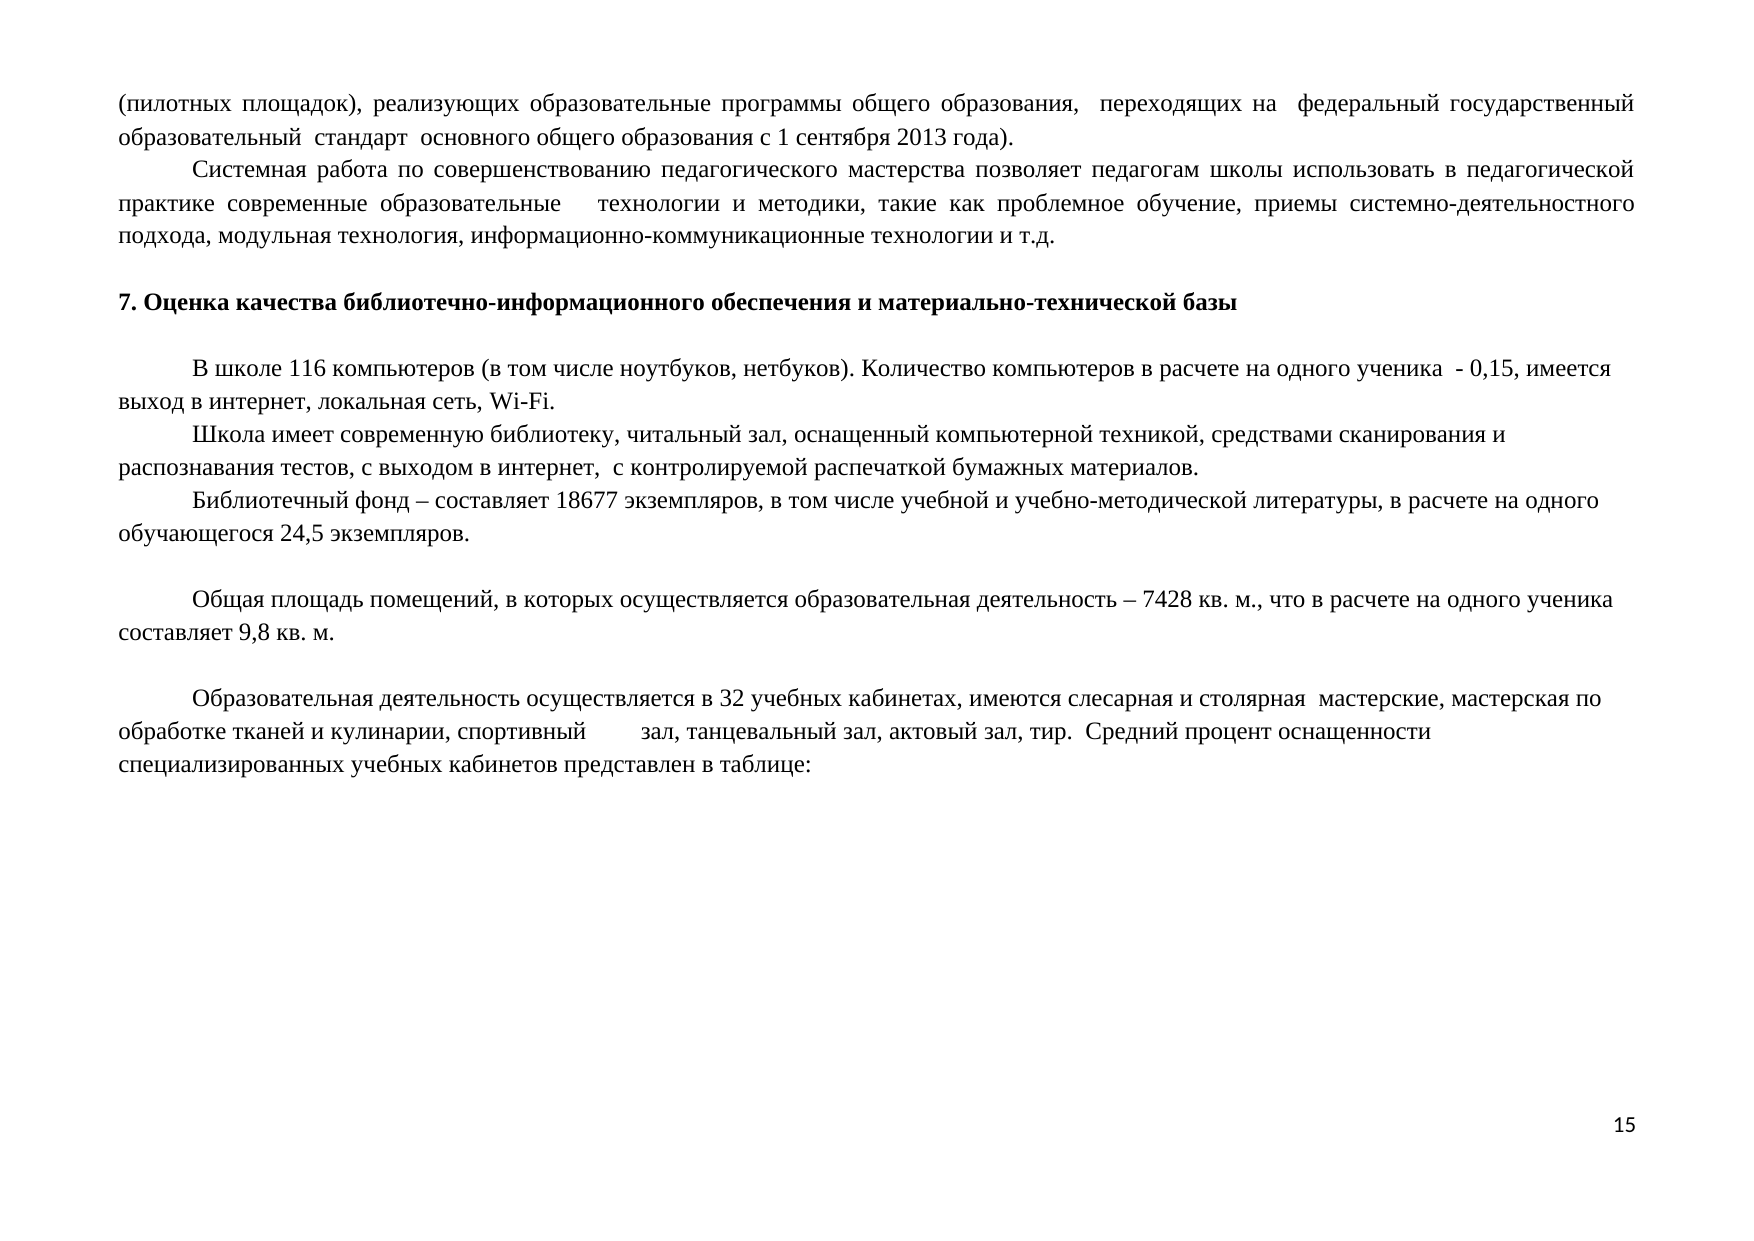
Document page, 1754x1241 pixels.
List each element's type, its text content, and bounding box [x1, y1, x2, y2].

text 7. Оценка качества библиотечно-информационного обеспечения и материально-технической базы [118, 287, 1636, 315]
text Системная работа по совершенствованию педагогического мастерства позволяет педагогам школы использовать в педагогической практике современные образовательные технологии и методики, такие как проблемное обучение, приемы системно-деятельностного подхода, модульная технология, информационно-коммуникационные технологии и т.д. [118, 154, 1636, 249]
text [118, 88, 1636, 150]
text Библиотечный фонд – составляет 18677 экземпляров, в том числе учебной и учебно-методической литературы, в расчете на одного обучающегося 24,5 экземпляров. [118, 485, 1636, 547]
text Общая площадь помещений, в которых осуществляется образовательная деятельность – 7428 кв. м., что в расчете на одного ученика составляет 9,8 кв. м. [118, 584, 1636, 646]
text Образовательная деятельность осуществляется в 32 учебных кабинетах, имеются слесарная и столярная мастерские, мастерская по обработке тканей и кулинарии, спортивный зал, танцевальный зал, актовый зал, тир. Средний процент оснащенности специализированных учебных кабинетов представлен в таблице: [118, 683, 1636, 778]
text В школе 116 компьютеров (в том числе ноутбуков, нетбуков). Количество компьютеров в расчете на одного ученика - 0,15, имеется выход в интернет, локальная сеть, Wi-Fi. [118, 353, 1636, 414]
text Школа имеет современную библиотеку, читальный зал, оснащенный компьютерной техникой, средствами сканирования и распознавания тестов, с выходом в интернет, с контролируемой распечаткой бумажных материалов. [118, 419, 1636, 481]
